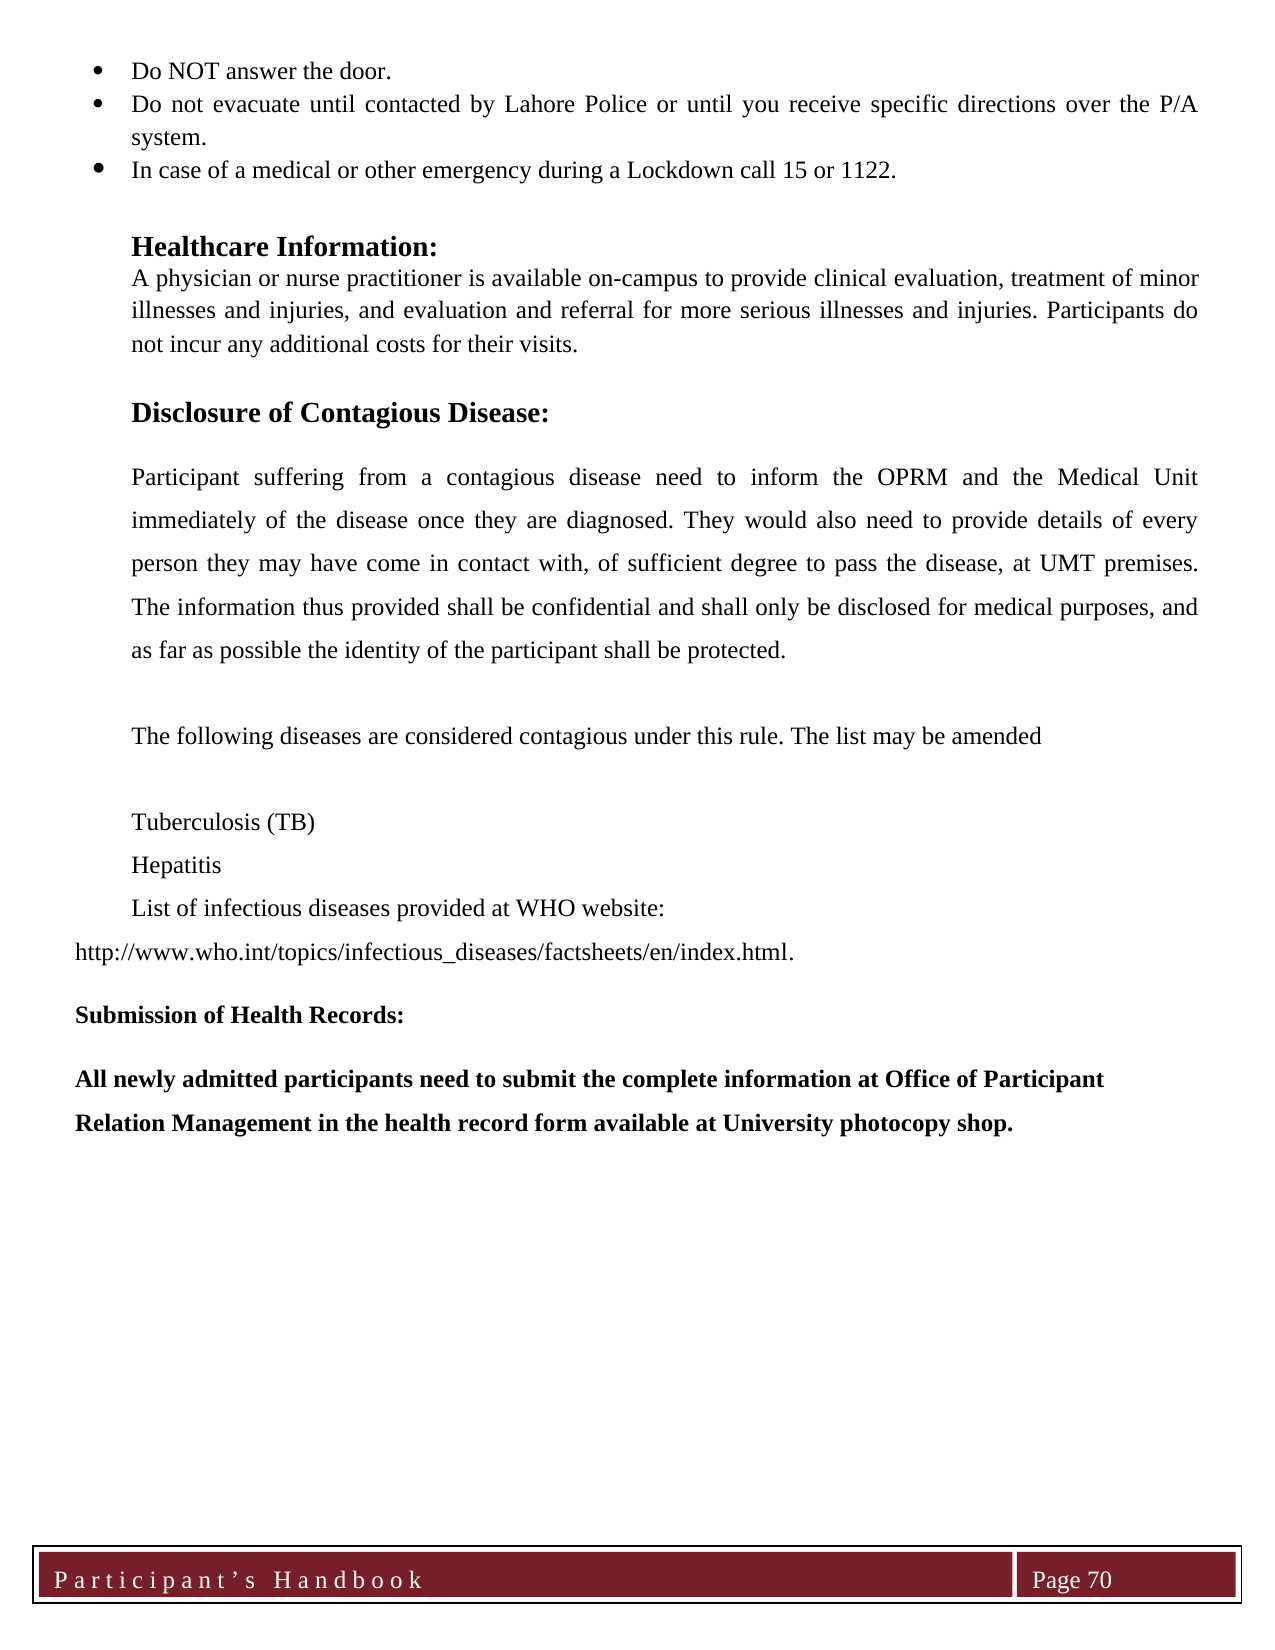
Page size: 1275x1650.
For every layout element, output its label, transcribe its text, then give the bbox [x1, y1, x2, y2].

text Disclosure of Contagious Disease: [131, 395, 1200, 429]
text Healthcare Information: [131, 229, 1200, 263]
text Tuberculosis (TB) [131, 807, 1200, 836]
text All newly admitted participants need to submit the complete information at Office of Participant Relation Management in the health record form available at University photocopy shop. [75, 1064, 1200, 1136]
list Do not evacuate until contacted by Lahore Police or until you receive specific directions over the P/A system. [94, 89, 1200, 151]
text List of infectious diseases provided at WHO website: [131, 893, 1200, 922]
text http://www.who.int/topics/infectious_diseases/factsheets/en/index.html. [75, 937, 1200, 965]
list Do NOT answer the door. [94, 56, 1200, 85]
text A physician or nurse practitioner is available on-campus to provide clinical evaluation, treatment of minor illnesses and injuries, and evaluation and referral for more serious illnesses and injuries. Participants do not incur any additional costs for their visits. [131, 263, 1200, 357]
text Submission of Health Records: [75, 1001, 1200, 1029]
list In case of a medical or other emergency during a Lockdown call 15 or 1122. [94, 155, 1200, 185]
text Hepatitis [131, 850, 1200, 879]
text The following diseases are considered contagious under this rule. The list may be amended [131, 721, 1200, 750]
text Participant suffering from a contagious disease need to inform the OPRM and the Medical Unit immediately of the disease once they are diagnosed. They would also need to provide details of every person they may have come in contact with, of sufficient degree to pass the disease, at UMT premises. The information thus provided shall be confidential and shall only be disclosed for medical purposes, and as far as possible the identity of the participant shall be protected. [131, 462, 1200, 663]
